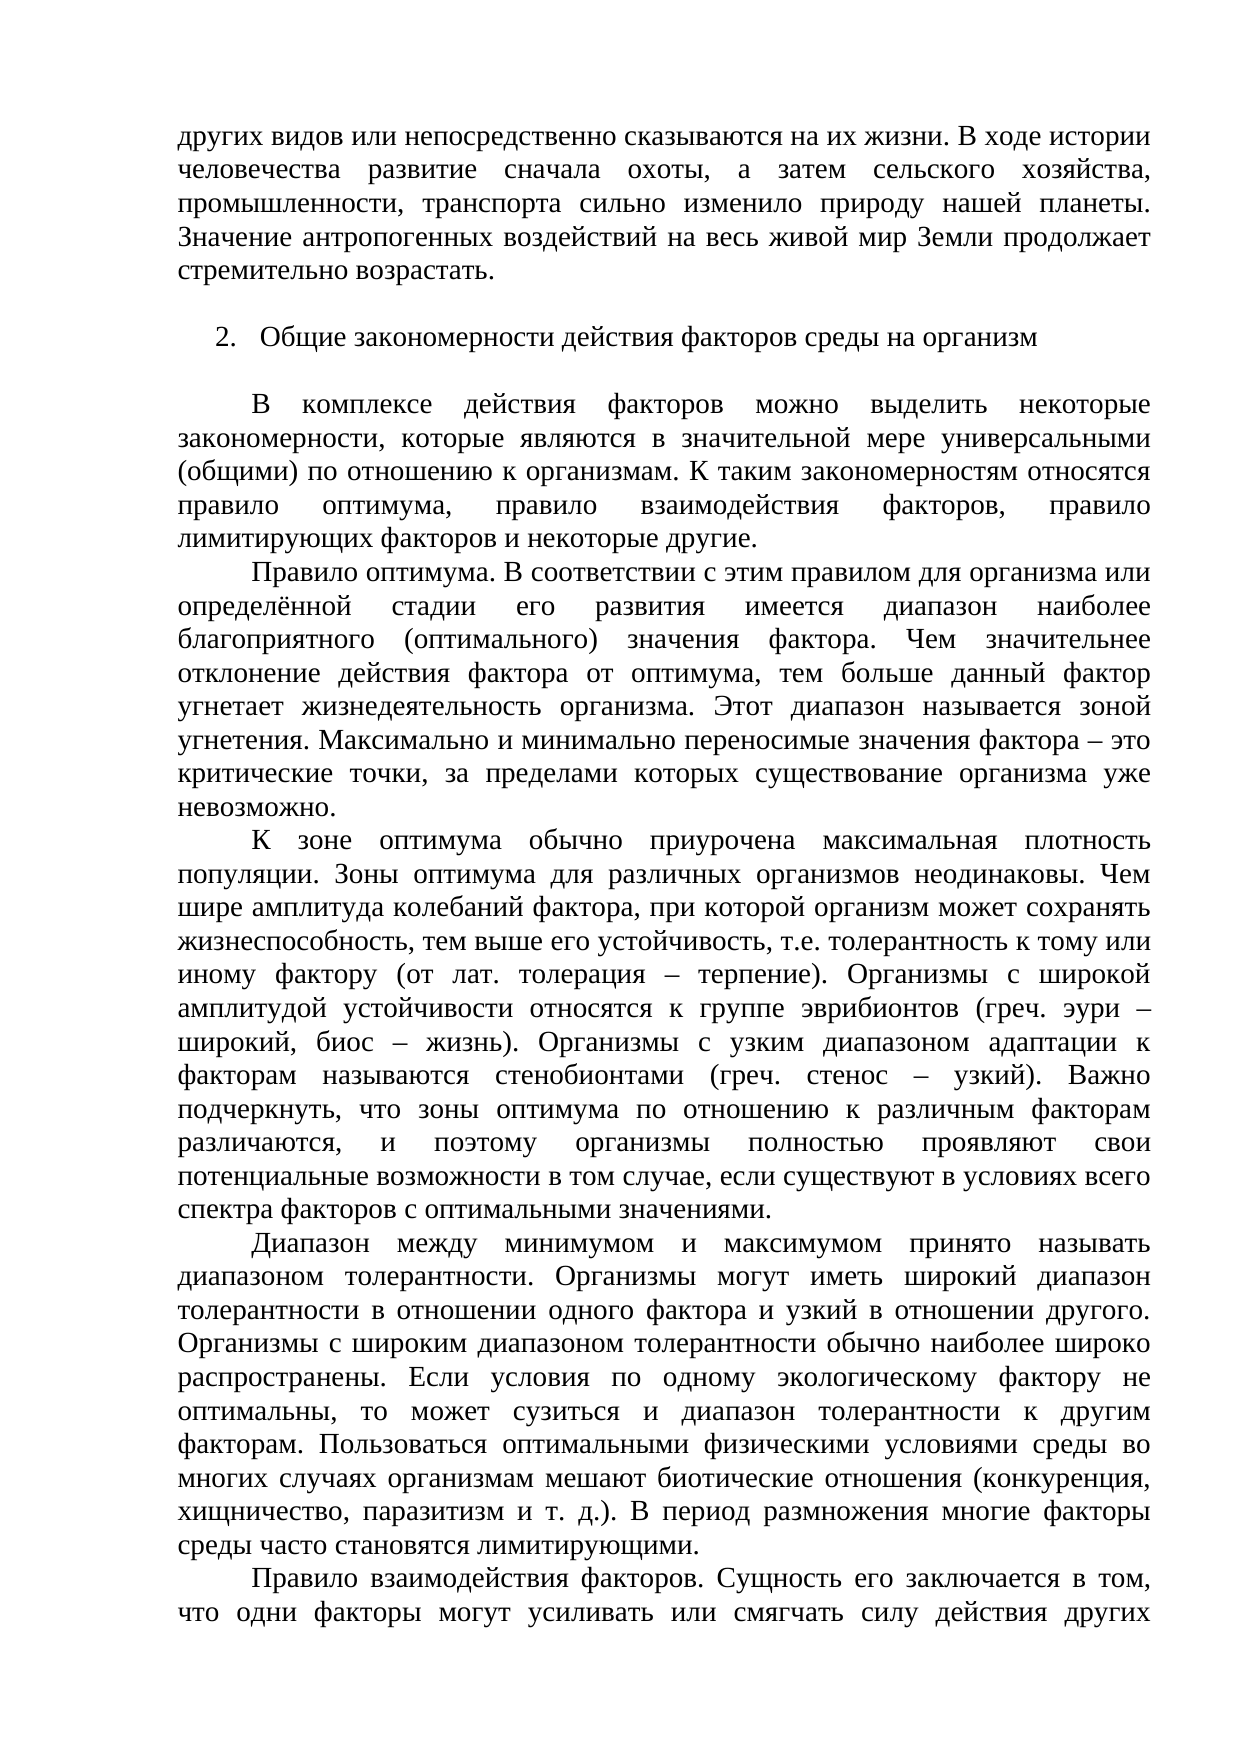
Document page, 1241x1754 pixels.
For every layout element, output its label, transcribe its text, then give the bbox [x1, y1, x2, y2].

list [177, 118, 1152, 286]
list Общие закономерности действия факторов среды на организм [215, 319, 1152, 353]
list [177, 1560, 1152, 1627]
list К зоне оптимума обычно приурочена максимальная плотность популяции. Зоны оптимума для различных организмов неодинаковы. Чем шире амплитуда колебаний фактора, при которой организм может сохранять жизнеспособность, тем выше его устойчивость, т.е. толерантность к тому или иному фактору (от лат. толерация – терпение). Организмы с широкой амплитудой устойчивости относятся к группе эврибионтов (греч. эури – широкий, биос – жизнь). Организмы с узким диапазоном адаптации к факторам называются стенобионтами (греч. стенос – узкий). Важно подчеркнуть, что зоны оптимума по отношению к различным факторам различаются, и поэтому организмы полностью проявляют свои потенциальные возможности в том случае, если существуют в условиях всего спектра факторов с оптимальными значениями. [177, 822, 1152, 1225]
list В комплексе действия факторов можно выделить некоторые закономерности, которые являются в значительной мере универсальными (общими) по отношению к организмам. К таким закономерностям относятся правило оптимума, правило взаимодействия факторов, правило лимитирующих факторов и некоторые другие. [177, 386, 1152, 554]
list Правило оптимума. В соответствии с этим правилом для организма или определённой стадии его развития имеется диапазон наиболее благоприятного (оптимального) значения фактора. Чем значительнее отклонение действия фактора от оптимума, тем больше данный фактор угнетает жизнедеятельность организма. Этот диапазон называется зоной угнетения. Максимально и минимально переносимые значения фактора – это критические точки, за пределами которых существование организма уже невозможно. [177, 554, 1152, 822]
list Диапазон между минимумом и максимумом принято называть диапазоном толерантности. Организмы могут иметь широкий диапазон толерантности в отношении одного фактора и узкий в отношении другого. Организмы с широким диапазоном толерантности обычно наиболее широко распространены. Если условия по одному экологическому фактору не оптимальны, то может сузиться и диапазон толерантности к другим факторам. Пользоваться оптимальными физическими условиями среды во многих случаях организмам мешают биотические отношения (конкуренция, хищничество, паразитизм и т. д.). В период размножения многие факторы среды часто становятся лимитирующими. [177, 1225, 1152, 1560]
